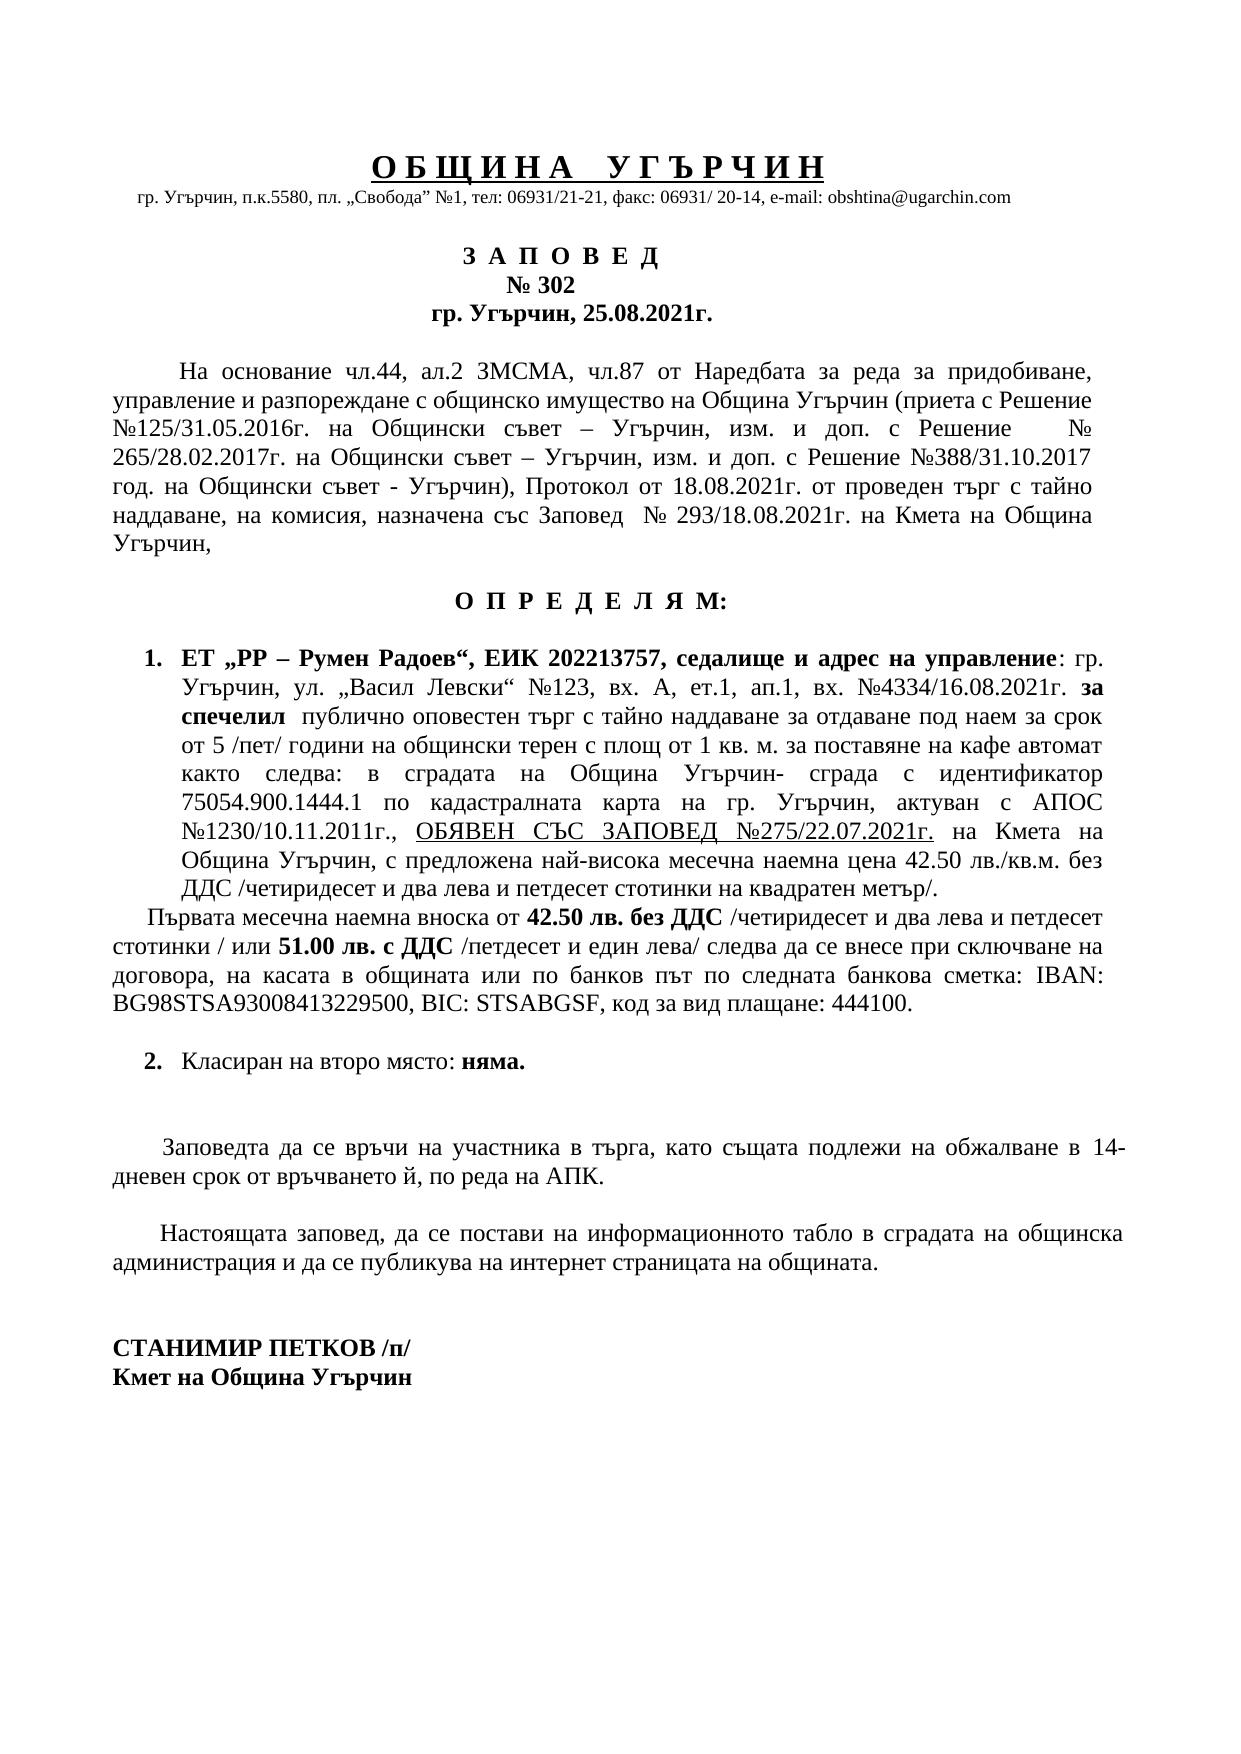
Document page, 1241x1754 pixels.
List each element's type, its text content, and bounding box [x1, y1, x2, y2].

text Първата месечна наемна вноска от 42.50 лв. без ДДС /четиридесет и два лева и петдесет стотинки / или 51.00 лв. с ДДС /петдесет и един лева/ следва да се внесе при сключване на договора, на касата в общината или по банков път по следната банкова сметка: IBAN: BG98STSA93008413229500, BIC: STSABGSF, код за вид плащане: 444100. [112, 902, 1104, 1017]
text З А П О В Е Д [112, 241, 1205, 270]
text СТАНИМИР ПЕТКОВ /п/ [112, 1333, 1126, 1362]
list ЕТ „РР – Румен Радоев“, ЕИК 202213757, седалище и адрес на управление: гр. Угърчин, ул. „Васил Левски“ №123, вх. А, ет.1, ап.1, вх. №4334/16.08.2021г. за спечелил публично оповестен търг с тайно наддаване за отдаване под наем за срок от 5 /пет/ години на общински терен с площ от 1 кв. м. за поставяне на кафе автомат както следва: в сградата на Община Угърчин- сграда с идентификатор 75054.900.1444.1 по кадастралната карта на гр. Угърчин, актуван с АПОС №1230/10.11.2011г., ОБЯВЕН СЪС ЗАПОВЕД №275/22.07.2021г. на Кмета на Община Угърчин, с предложена най-висока месечна наемна цена 42.50 лв./кв.м. без ДДС /четиридесет и два лева и петдесет стотинки на квадратен метър/. [144, 643, 1104, 902]
text О Б Щ И Н А У Г Ъ Р Ч И Н [112, 148, 1205, 186]
text О П Р Е Д Е Л Я М: [75, 586, 1107, 615]
text Настоящата заповед, да се постави на информационното табло в сградата на общинска администрация и да се публикува на интернет страницата на общината. [112, 1218, 1126, 1276]
text Кмет на Община Угърчин [112, 1362, 1126, 1391]
text № 302 [112, 270, 1205, 298]
text гр. Угърчин, п.к.5580, пл. „Свобода” №1, тел: 06931/21-21, факс: 06931/ 20-14, е-mail: obshtina@ugarchin.com [112, 186, 1036, 207]
text гр. Угърчин, 25.08.2021г. [112, 298, 1205, 327]
text Заповедта да се връчи на участника в търга, като същата подлежи на обжалване в 14-дневен срок от връчването й, по реда на АПК. [112, 1132, 1126, 1190]
text На основание чл.44, ал.2 ЗМСМА, чл.87 от Наредбата за реда за придобиване, управление и разпореждане с общинско имущество на Община Угърчин (приета с Решение №125/31.05.2016г. на Общински съвет – Угърчин, изм. и доп. с Решение № 265/28.02.2017г. на Общински съвет – Угърчин, изм. и доп. с Решение №388/31.10.2017 год. на Общински съвет - Угърчин), Протокол от 18.08.2021г. от проведен търг с тайно наддаване, на комисия, назначена със Заповед № 293/18.08.2021г. на Кмета на Община Угърчин, [112, 356, 1093, 557]
list Класиран на второ място: няма. [144, 1046, 1093, 1075]
